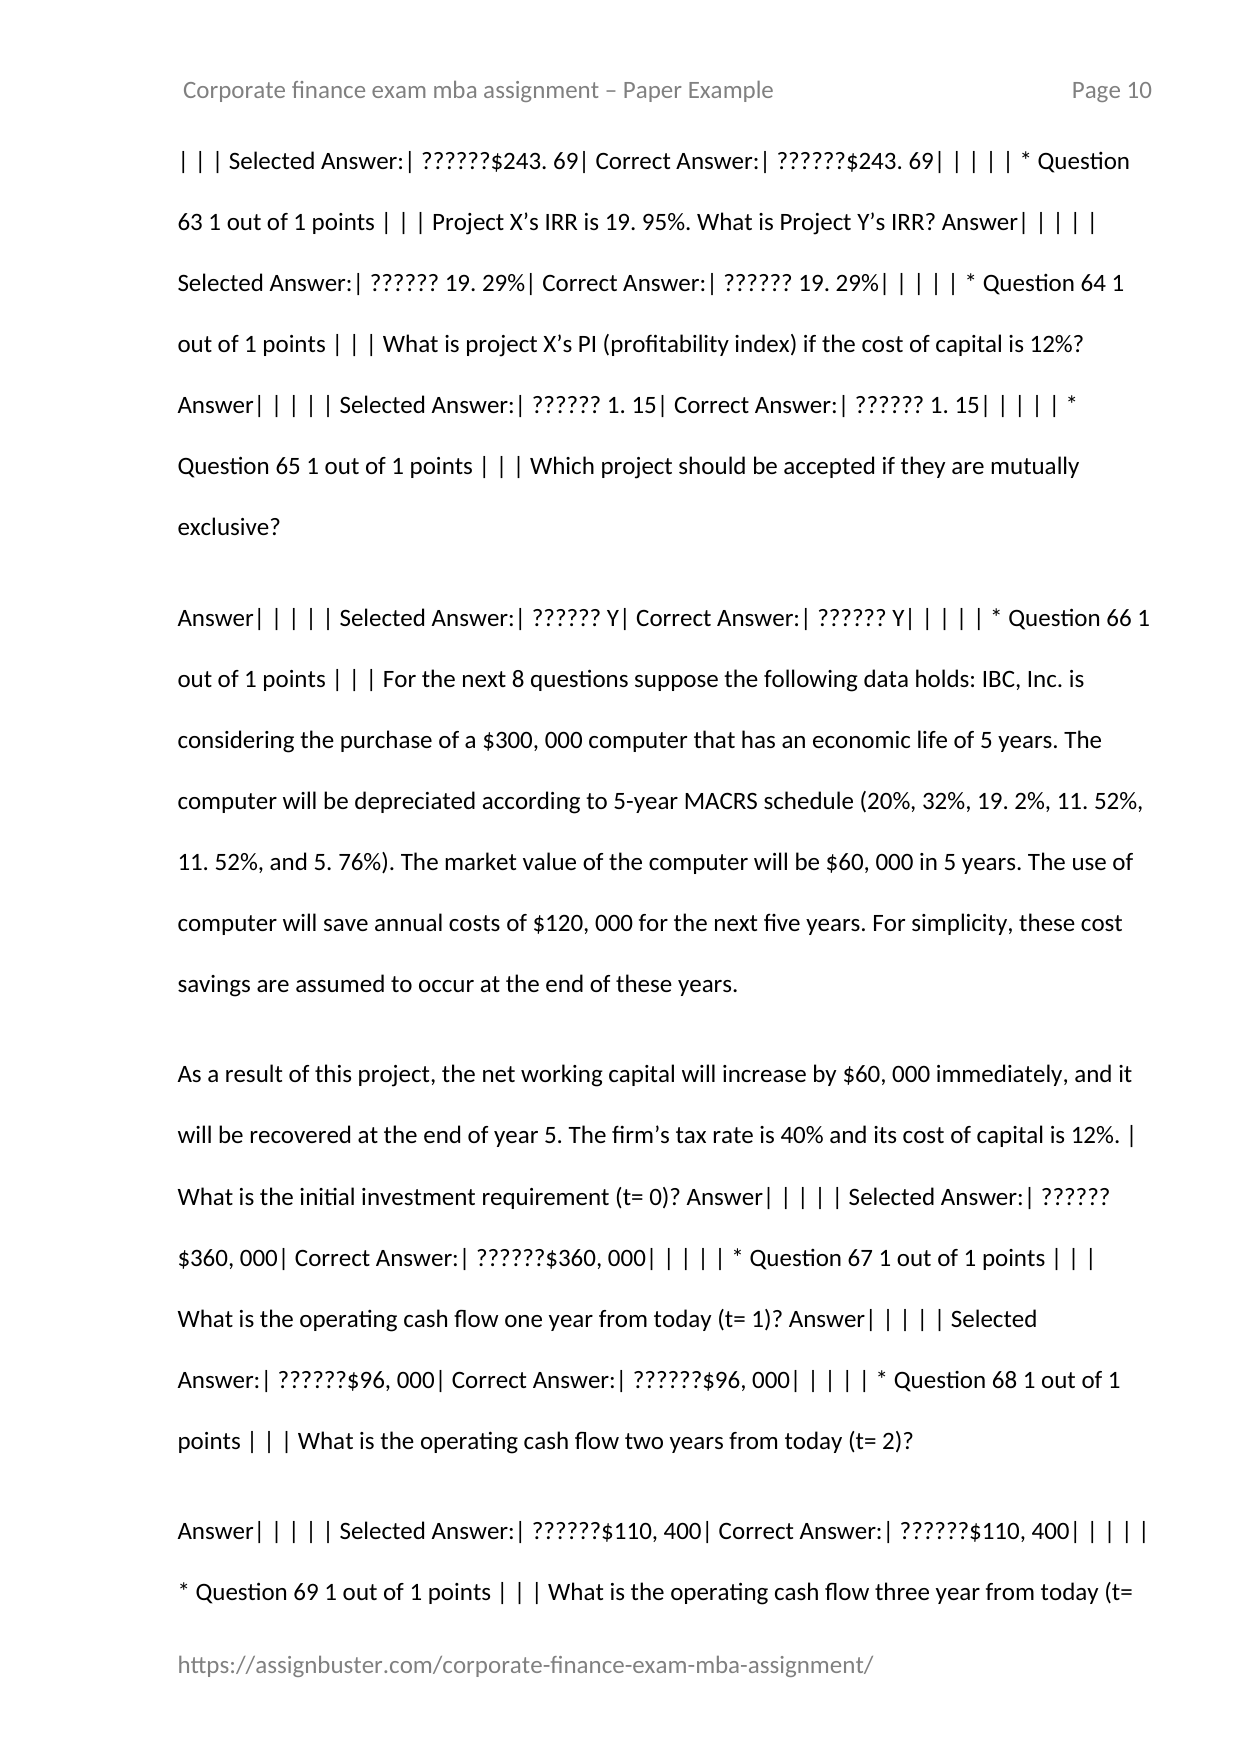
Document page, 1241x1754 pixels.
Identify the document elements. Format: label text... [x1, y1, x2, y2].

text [177, 1515, 1152, 1607]
text As a result of this project, the net working capital will increase by $60, 000 immediately, and it will be recovered at the end of year 5. The firm’s tax rate is 40% and its cost of capital is 12%. | What is the initial investment requirement (t= 0)? Answer| | | | | Selected Answer:| ??????$360, 000| Correct Answer:| ??????$360, 000| | | | | * Question 67 1 out of 1 points | | | What is the operating cash flow one year from today (t= 1)? Answer| | | | | Selected Answer:| ??????$96, 000| Correct Answer:| ??????$96, 000| | | | | * Question 68 1 out of 1 points | | | What is the operating cash flow two years from today (t= 2)? [177, 1058, 1152, 1455]
text Answer| | | | | Selected Answer:| ?????? Y| Correct Answer:| ?????? Y| | | | | * Question 66 1 out of 1 points | | | For the next 8 questions suppose the following data holds: IBC, Inc. is considering the purchase of a $300, 000 computer that has an economic life of 5 years. The computer will be depreciated according to 5-year MACRS schedule (20%, 32%, 19. 2%, 11. 52%, 11. 52%, and 5. 76%). The market value of the computer will be $60, 000 in 5 years. The use of computer will save annual costs of $120, 000 for the next five years. For simplicity, these cost savings are assumed to occur at the end of these years. [177, 602, 1152, 998]
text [177, 145, 1152, 542]
